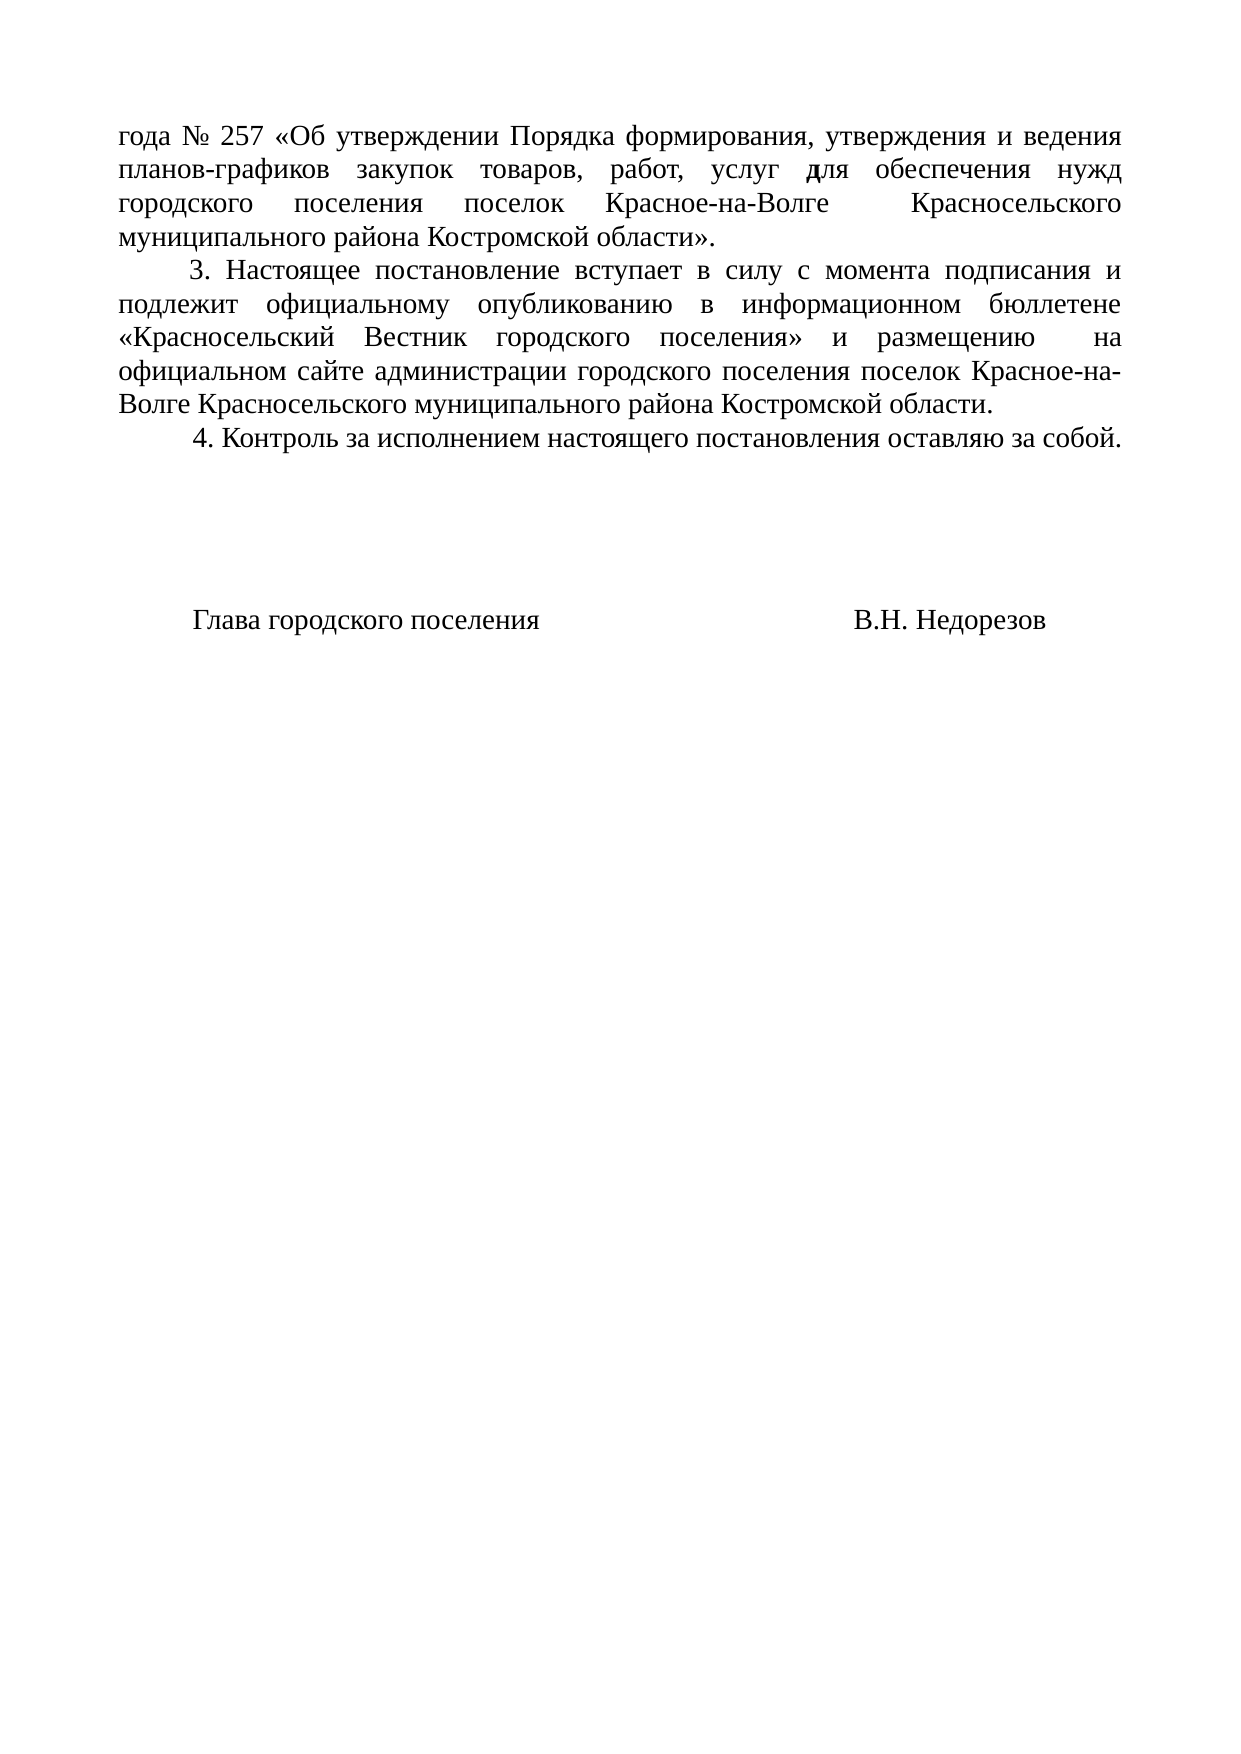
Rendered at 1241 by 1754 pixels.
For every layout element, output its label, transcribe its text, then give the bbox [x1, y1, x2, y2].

text Глава городского поселения В.Н. Недорезов [118, 602, 1122, 636]
text 4. Контроль за исполнением настоящего постановления оставляю за собой. [118, 420, 1122, 453]
text 3. Настоящее постановление вступает в силу с момента подписания и подлежит официальному опубликованию в информационном бюллетене «Красносельский Вестник городского поселения» и размещению на официальном сайте администрации городского поселения поселок Красное-на-Волге Красносельского муниципального района Костромской области. [118, 252, 1122, 420]
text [118, 118, 1122, 252]
